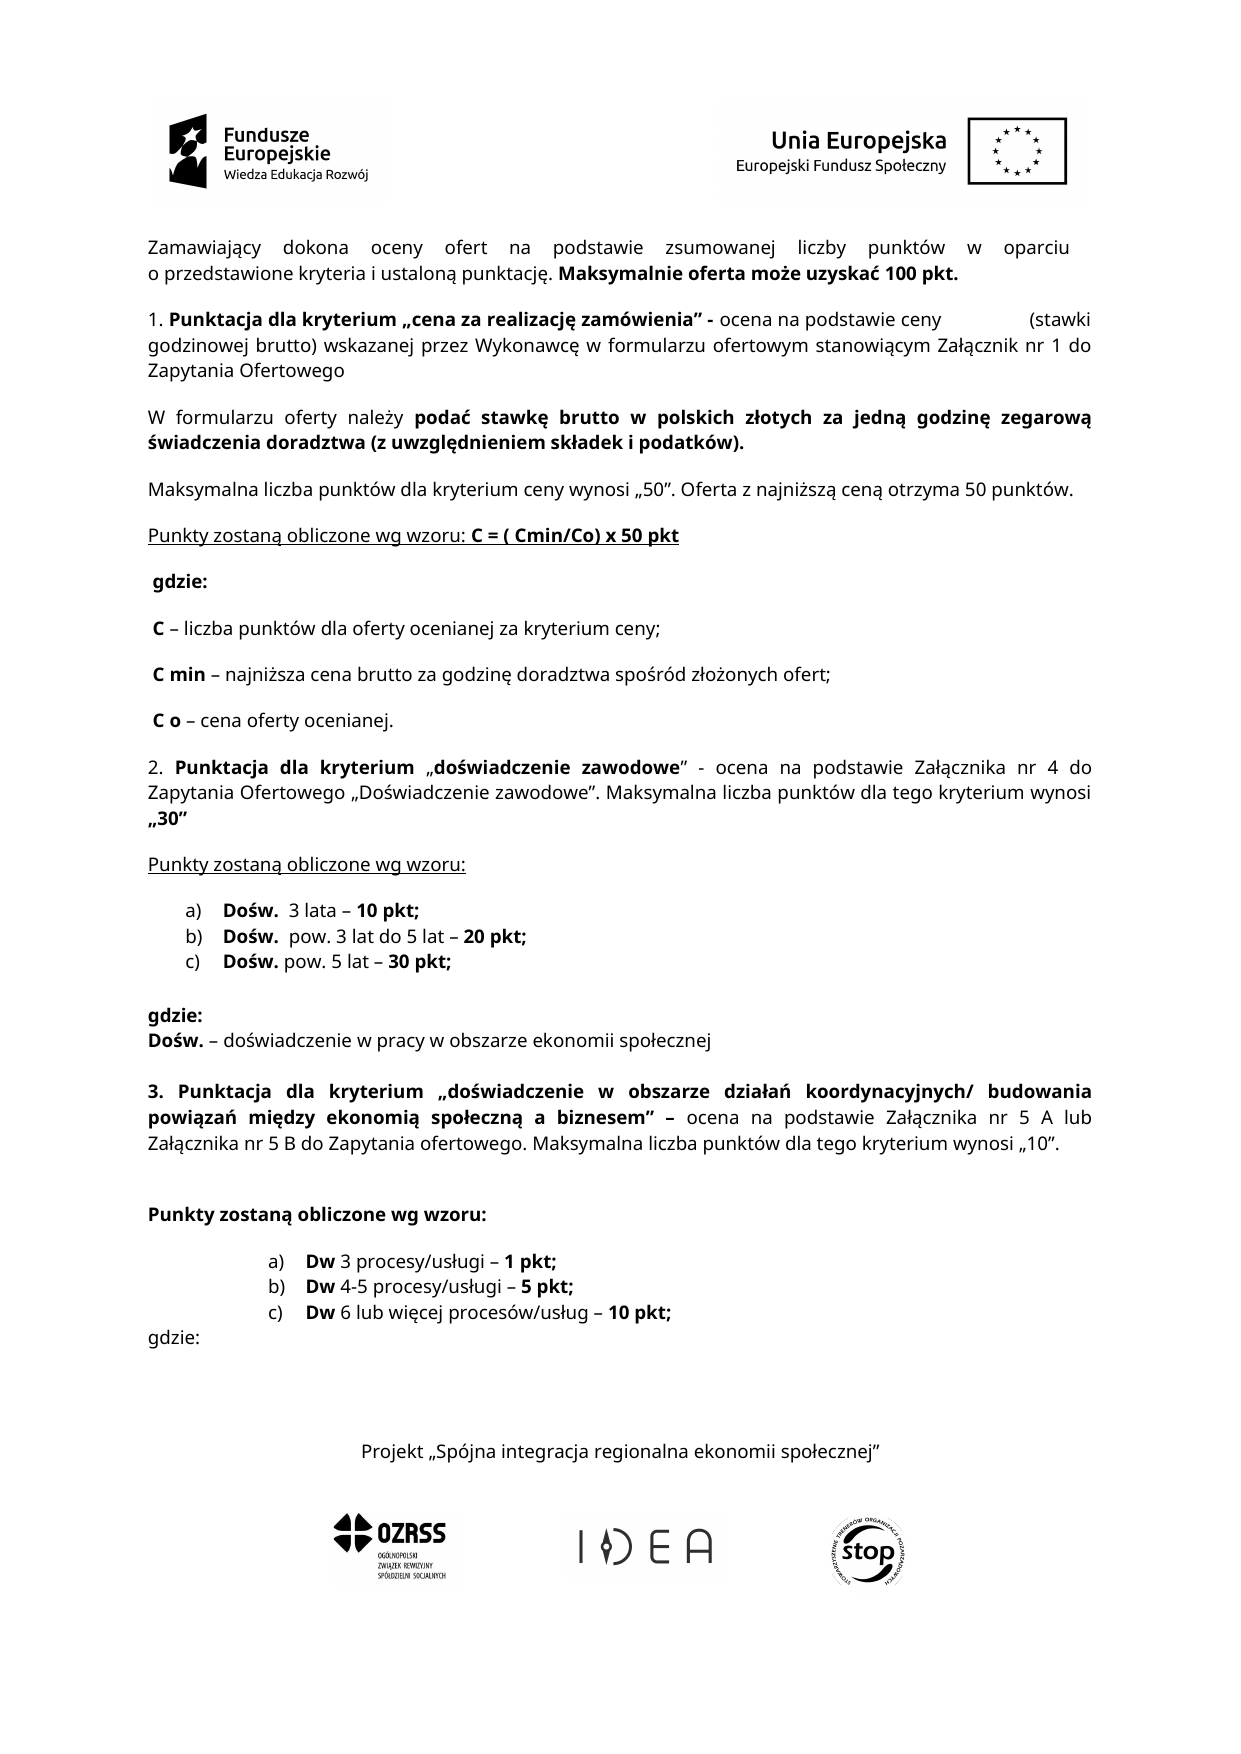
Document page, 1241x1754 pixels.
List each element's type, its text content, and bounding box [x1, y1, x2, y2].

list Dw 6 lub więcej procesów/usług – 10 pkt; [268, 1299, 1093, 1325]
text C o – cena oferty ocenianej. [148, 708, 1093, 733]
list Dośw. pow. 3 lat do 5 lat – 20 pkt; [185, 923, 1093, 949]
list Dw 3 procesy/usługi – 1 pkt; [268, 1248, 1093, 1274]
text gdzie: [148, 1002, 1093, 1028]
text W formularzu oferty należy podać stawkę brutto w polskich złotych za jedną godzinę zegarową świadczenia doradztwa (z uwzględnieniem składek i podatków). [148, 404, 1093, 455]
text 3. Punktacja dla kryterium „doświadczenie w obszarze działań koordynacyjnych/ budowania powiązań między ekonomią społeczną a biznesem” – ocena na podstawie Załącznika nr 5 A lub Załącznika nr 5 B do Zapytania ofertowego. Maksymalna liczba punktów dla tego kryterium wynosi „10”. [148, 1079, 1093, 1155]
picture [333, 1513, 462, 1589]
text Dośw. – doświadczenie w pracy w obszarze ekonomii społecznej [148, 1028, 1093, 1053]
picture [563, 1513, 728, 1579]
text Punkty zostaną obliczone wg wzoru: [148, 1202, 1093, 1227]
list Dw 4-5 procesy/usługi – 5 pkt; [268, 1274, 1093, 1299]
text gdzie: [148, 568, 1093, 594]
picture [827, 1513, 909, 1595]
text 1. Punktacja dla kryterium „cena za realizację zamówienia” - ocena na podstawie ceny (stawki godzinowej brutto) wskazanej przez Wykonawcę w formularzu ofertowym stanowiącym Załącznik nr 1 do Zapytania Ofertowego [148, 307, 1093, 383]
text Punkty zostaną obliczone wg wzoru: [148, 851, 1093, 877]
picture [715, 95, 1089, 207]
list Dośw. 3 lata – 10 pkt; [185, 898, 1093, 923]
text Maksymalna liczba punktów dla kryterium ceny wynosi „50”. Oferta z najniższą ceną otrzyma 50 punktów. [148, 476, 1093, 501]
text C – liczba punktów dla oferty ocenianej za kryterium ceny; [148, 615, 1093, 640]
text 2. Punktacja dla kryterium „doświadczenie zawodowe” - ocena na podstawie Załącznika nr 4 do Zapytania Ofertowego „Doświadczenie zawodowe”. Maksymalna liczba punktów dla tego kryterium wynosi „30” [148, 754, 1093, 831]
text gdzie: [148, 1325, 1093, 1350]
text Zamawiający dokona oceny ofert na podstawie zsumowanej liczby punktów w oparciu o przedstawione kryteria i ustaloną punktację. Maksymalnie oferta może uzyskać 100 pkt. [148, 235, 1093, 286]
text C min – najniższa cena brutto za godzinę doradztwa spośród złożonych ofert; [148, 661, 1093, 687]
text Punkty zostaną obliczone wg wzoru: C = ( Cmin/Co) x 50 pkt [148, 522, 1093, 548]
list Dośw. pow. 5 lat – 30 pkt; [185, 949, 1093, 974]
picture [151, 95, 386, 207]
